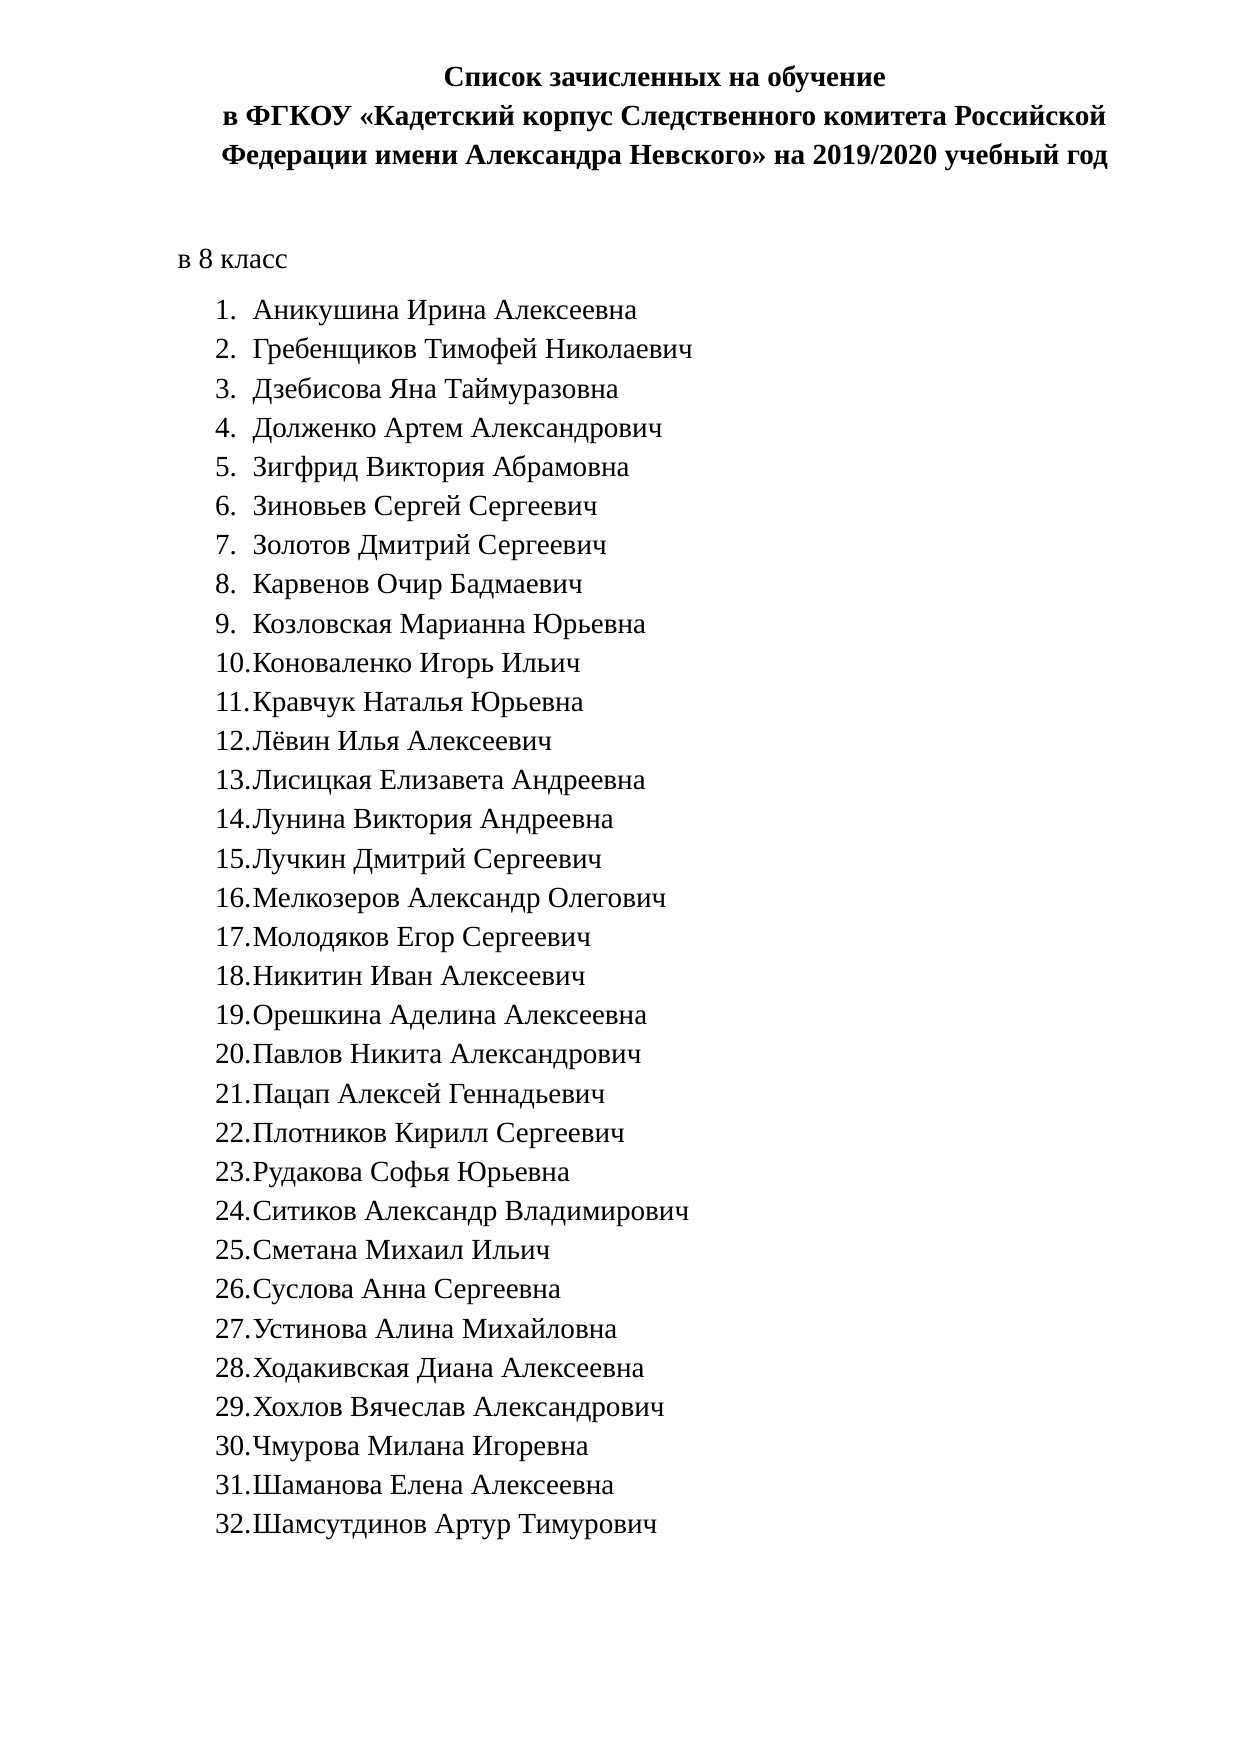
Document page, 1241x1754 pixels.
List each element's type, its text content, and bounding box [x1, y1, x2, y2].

list Кравчук Наталья Юрьевна [215, 684, 1152, 718]
list Лёвин Илья Алексеевич [215, 723, 1152, 757]
list Шаманова Елена Алексеевна [215, 1467, 1152, 1501]
list Золотов Дмитрий Сергеевич [215, 527, 1152, 561]
list Гребенщиков Тимофей Николаевич [215, 332, 1152, 365]
list Козловская Марианна Юрьевна [215, 606, 1152, 639]
list Зиновьев Сергей Сергеевич [215, 488, 1152, 522]
list Молодяков Егор Сергеевич [215, 919, 1152, 953]
list Сметана Михаил Ильич [215, 1232, 1152, 1266]
list Мелкозеров Александр Олегович [215, 880, 1152, 913]
list Лучкин Дмитрий Сергеевич [215, 841, 1152, 874]
list Лунина Виктория Андреевна [215, 802, 1152, 835]
list Плотников Кирилл Сергеевич [215, 1115, 1152, 1148]
list Хохлов Вячеслав Александрович [215, 1389, 1152, 1423]
list Суслова Анна Сергеевна [215, 1272, 1152, 1305]
text Список зачисленных на обучение в ФГКОУ «Кадетский корпус Следственного комитета Российской Федерации имени Александра Невского» на 2019/2020 учебный год [177, 59, 1152, 171]
text в 8 класс [177, 241, 1152, 274]
list Чмурова Милана Игоревна [215, 1428, 1152, 1462]
list Орешкина Аделина Алексеевна [215, 997, 1152, 1031]
list Аникушина Ирина Алексеевна [215, 292, 1152, 326]
list Шамсутдинов Артур Тимурович [215, 1507, 1152, 1540]
list Павлов Никита Александрович [215, 1037, 1152, 1070]
list Никитин Иван Алексеевич [215, 958, 1152, 992]
list Карвенов Очир Бадмаевич [215, 567, 1152, 600]
list Ситиков Александр Владимирович [215, 1193, 1152, 1227]
list Рудакова Софья Юрьевна [215, 1154, 1152, 1188]
list Зигфрид Виктория Абрамовна [215, 449, 1152, 483]
list Коноваленко Игорь Ильич [215, 645, 1152, 678]
list Ходакивская Диана Алексеевна [215, 1350, 1152, 1383]
list Устинова Алина Михайловна [215, 1311, 1152, 1344]
list Долженко Артем Александрович [215, 410, 1152, 443]
list Пацап Алексей Геннадьевич [215, 1076, 1152, 1109]
list Лисицкая Елизавета Андреевна [215, 762, 1152, 796]
list Дзебисова Яна Таймуразовна [215, 371, 1152, 404]
